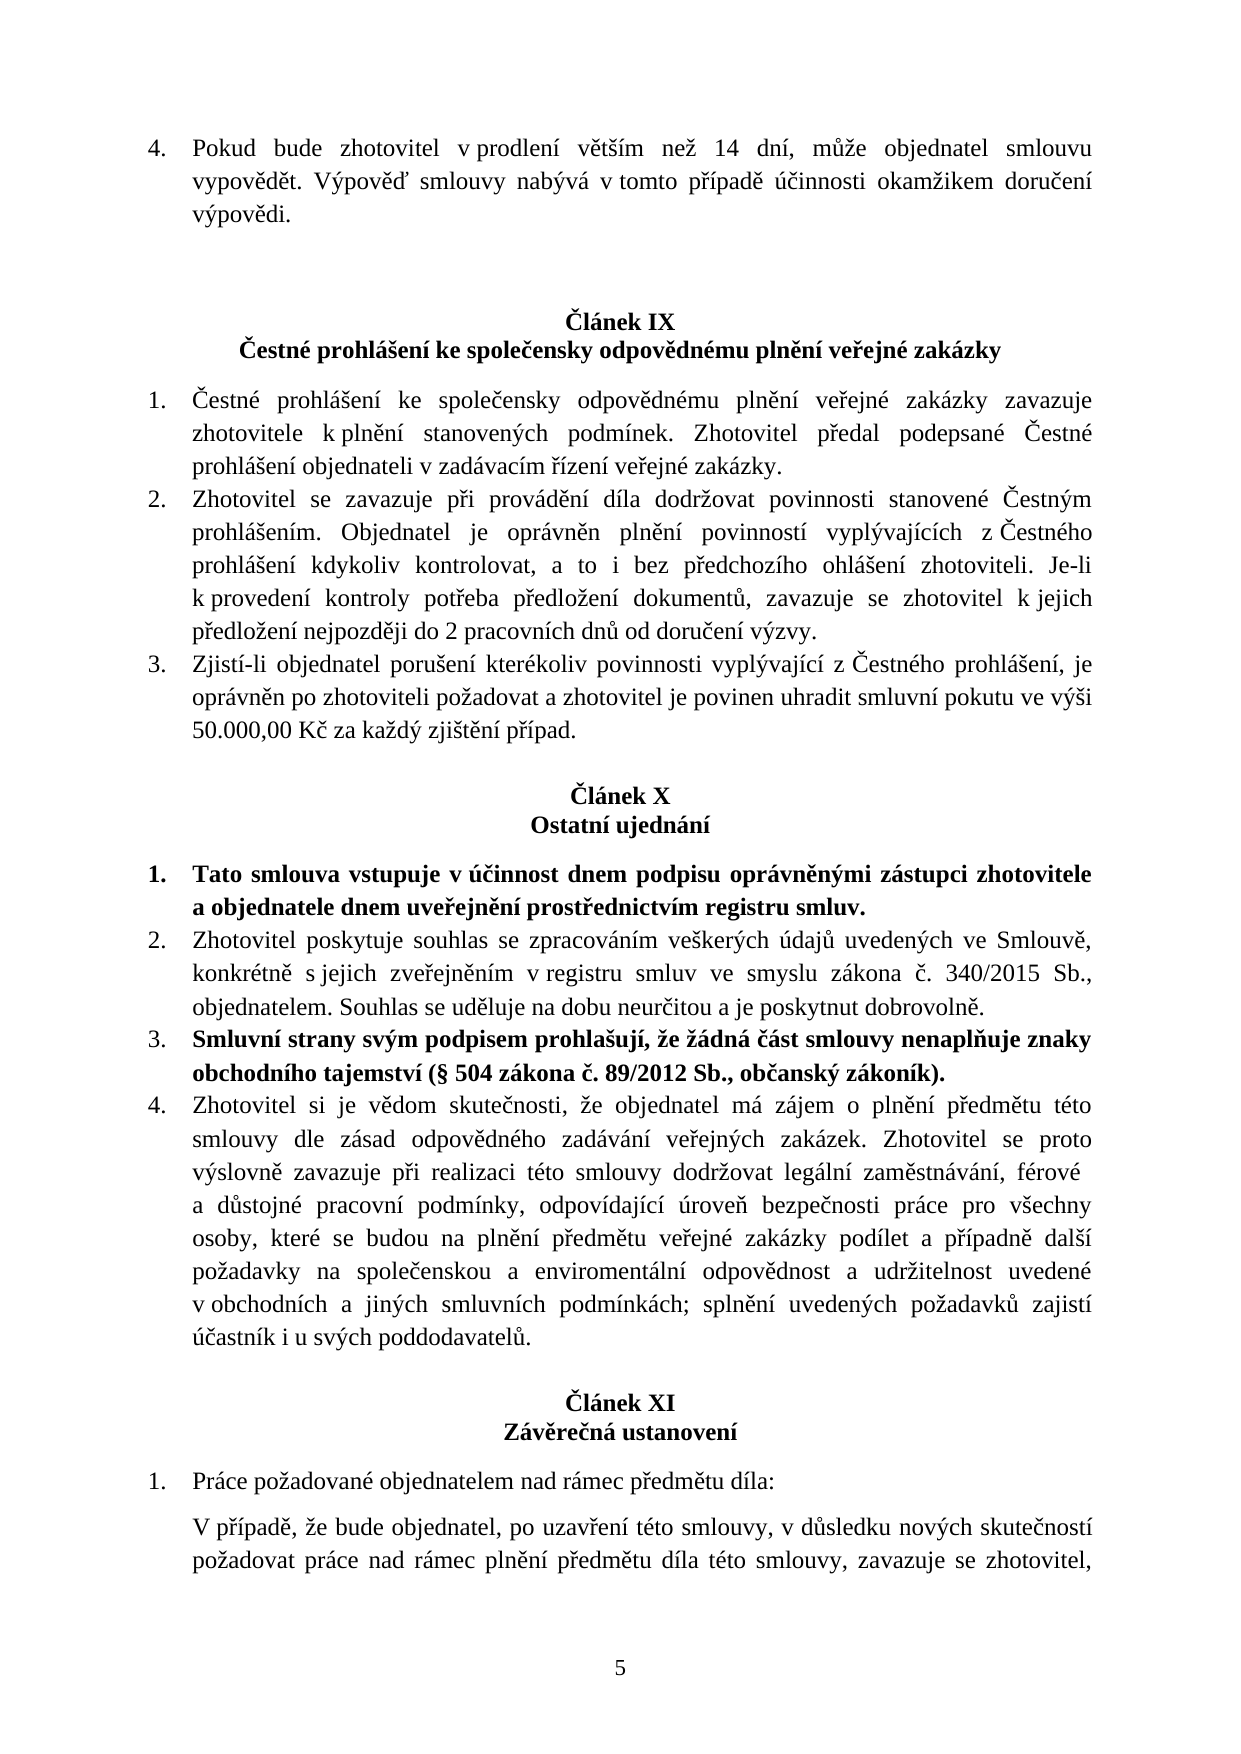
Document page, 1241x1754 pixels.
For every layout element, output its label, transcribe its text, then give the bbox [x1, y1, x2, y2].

list Čestné prohlášení ke společensky odpovědnému plnění veřejné zakázky zavazuje zhotovitele k plnění stanovených podmínek. Zhotovitel předal podepsané Čestné prohlášení objednateli v zadávacím řízení veřejné zakázky. [148, 385, 1093, 480]
list Zjistí-li objednatel porušení kterékoliv povinnosti vyplývající z Čestného prohlášení, je oprávněn po zhotoviteli požadovat a zhotovitel je povinen uhradit smluvní pokutu ve výši 50.000,00 Kč za každý zjištění případ. [148, 649, 1093, 744]
text Článek XI [148, 1388, 1093, 1417]
list Pokud bude zhotovitel v prodlení větším než 14 dní, může objednatel smlouvu vypovědět. Výpověď smlouvy nabývá v tomto případě účinnosti okamžikem doručení výpovědi. [148, 133, 1093, 228]
list Zhotovitel poskytuje souhlas se zpracováním veškerých údajů uvedených ve Smlouvě, konkrétně s jejich zveřejněním v registru smluv ve smyslu zákona č. 340/2015 Sb., objednatelem. Souhlas se uděluje na dobu neurčitou a je poskytnut dobrovolně. [148, 926, 1093, 1020]
list Smluvní strany svým podpisem prohlašují, že žádná část smlouvy nenaplňuje znaky obchodního tajemství (§ 504 zákona č. 89/2012 Sb., občanský zákoník). [148, 1024, 1093, 1086]
text Čestné prohlášení ke společensky odpovědnému plnění veřejné zakázky [148, 335, 1093, 364]
list Tato smlouva vstupuje v účinnost dnem podpisu oprávněnými zástupci zhotovitele a objednatele dnem uveřejnění prostřednictvím registru smluv. [148, 859, 1093, 921]
list Zhotovitel se zavazuje při provádění díla dodržovat povinnosti stanovené Čestným prohlášením. Objednatel je oprávněn plnění povinností vyplývajících z Čestného prohlášení kdykoliv kontrolovat, a to i bez předchozího ohlášení zhotoviteli. Je-li k provedení kontroly potřeba předložení dokumentů, zavazuje se zhotovitel k jejich předložení nejpozději do 2 pracovních dnů od doručení výzvy. [148, 484, 1093, 645]
list Práce požadované objednatelem nad rámec předmětu díla: [148, 1466, 1093, 1495]
text Článek X [148, 781, 1093, 810]
list Zhotovitel si je vědom skutečnosti, že objednatel má zájem o plnění předmětu této smlouvy dle zásad odpovědného zadávání veřejných zakázek. Zhotovitel se proto výslovně zavazuje při realizaci této smlouvy dodržovat legální zaměstnávání, férové a důstojné pracovní podmínky, odpovídající úroveň bezpečnosti práce pro všechny osoby, které se budou na plnění předmětu veřejné zakázky podílet a případně další požadavky na společenskou a enviromentální odpovědnost a udržitelnost uvedené v obchodních a jiných smluvních podmínkách; splnění uvedených požadavků zajistí účastník i u svých poddodavatelů. [148, 1091, 1093, 1351]
text Ostatní ujednání [148, 810, 1093, 839]
text Závěrečná ustanovení [148, 1417, 1093, 1445]
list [192, 1512, 1093, 1573]
text Článek IX [148, 307, 1093, 335]
